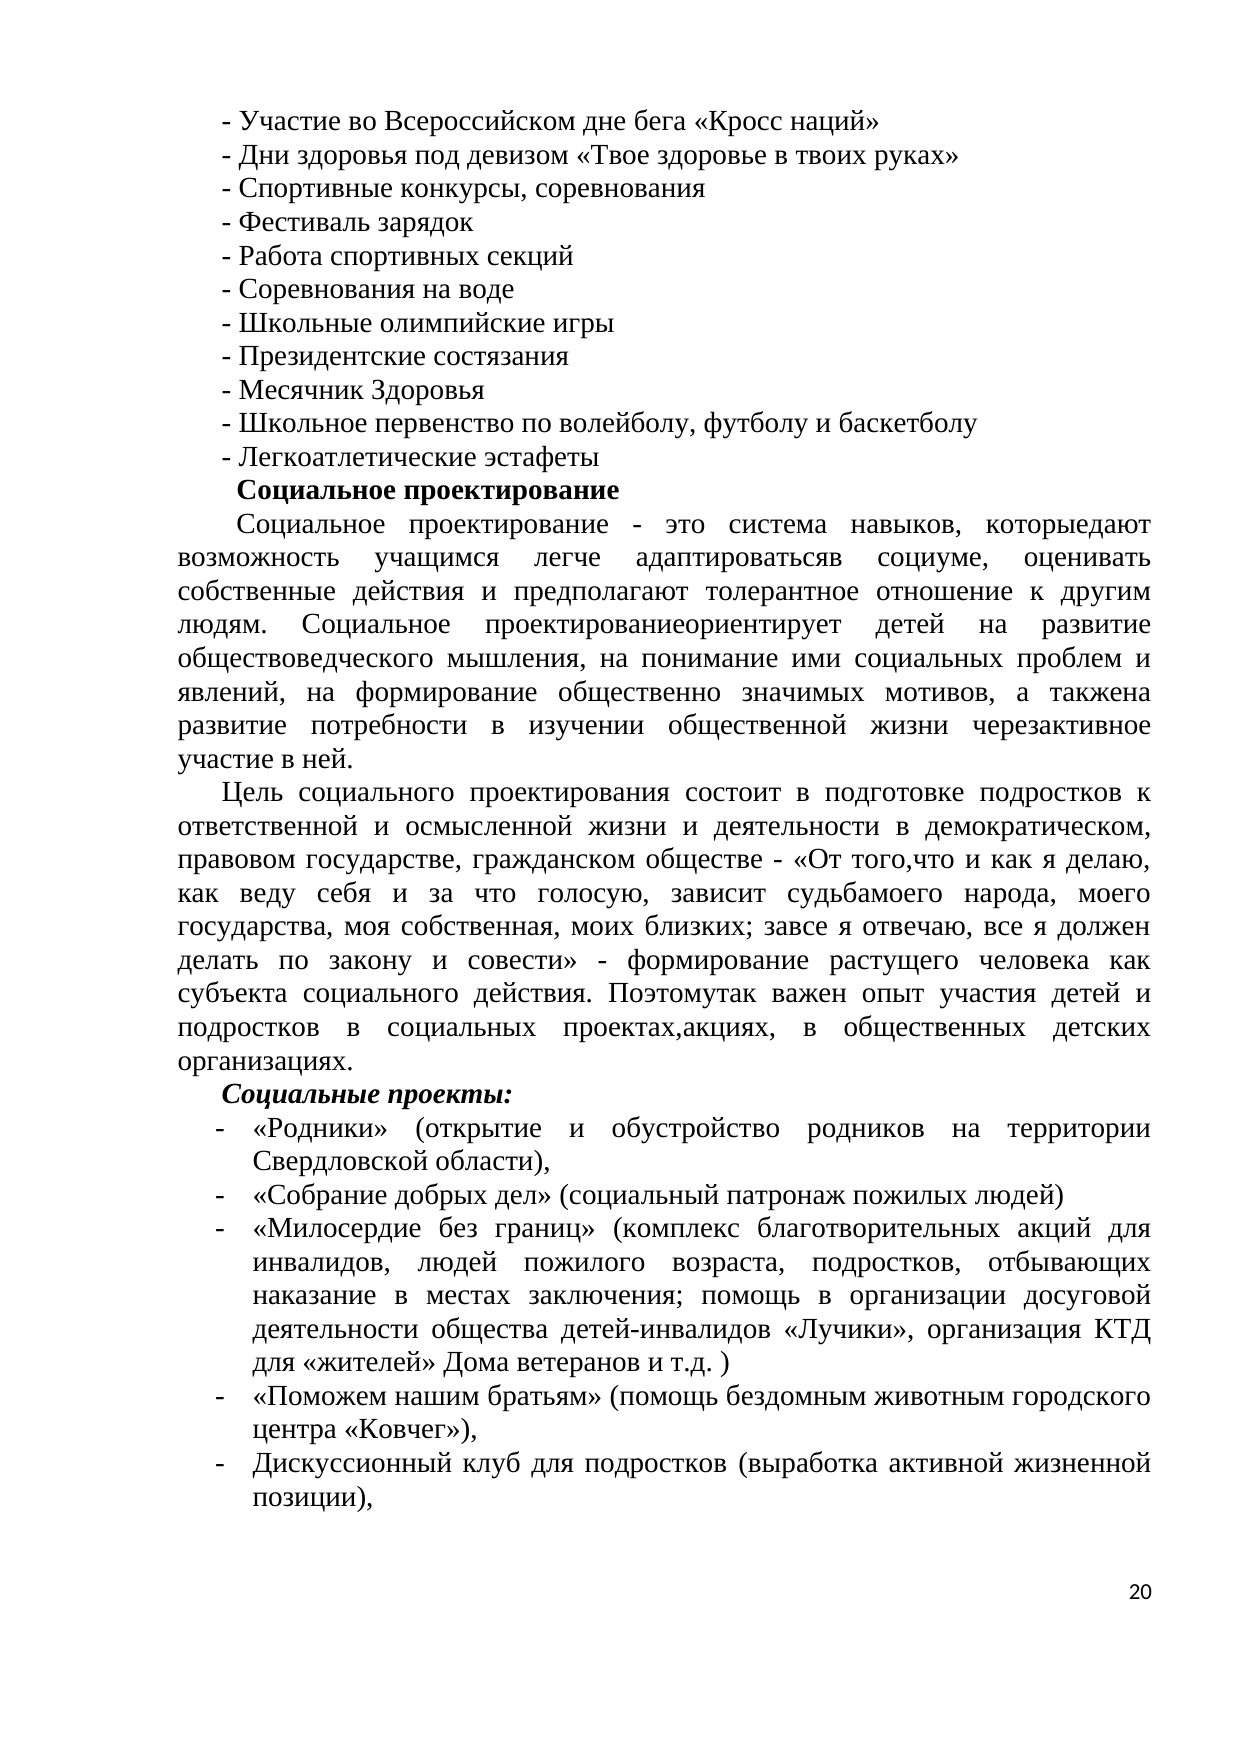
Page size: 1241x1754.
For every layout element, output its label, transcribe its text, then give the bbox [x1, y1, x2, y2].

list «Милосердие без границ» (комплекс благотворительных акций для инвалидов, людей пожилого возраста, подростков, отбывающих наказание в местах заключения; помощь в организации досуговой деятельности общества детей-инвалидов «Лучики», организация КТД для «жителей» Дома ветеранов и т.д. ) [215, 1210, 1152, 1378]
text - Спортивные конкурсы, соревнования [177, 171, 1152, 204]
text - Школьные олимпийские игры [177, 305, 1152, 338]
text - Легкоатлетические эстафеты [177, 439, 1152, 472]
text - Школьное первенство по волейболу, футболу и баскетболу [177, 405, 1152, 439]
list «Родники» (открытие и обустройство родников на территории Свердловской области), [215, 1110, 1152, 1177]
text - Месячник Здоровья [177, 372, 1152, 405]
text - Президентские состязания [177, 338, 1152, 372]
text - Соревнования на воде [177, 271, 1152, 305]
list «Собрание добрых дел» (социальный патронаж пожилых людей) [215, 1177, 1152, 1210]
text Социальное проектирование - это система навыков, которыедают возможность учащимся легче адаптироватьсяв социуме, оценивать собственные действия и предполагают толерантное отношение к другим людям. Социальное проектированиеориентирует детей на развитие обществоведческого мышления, на понимание ими социальных проблем и явлений, на формирование общественно значимых мотивов, а такжена развитие потребности в изучении общественной жизни черезактивное участие в ней. [177, 506, 1152, 774]
text Социальное проектирование [177, 472, 1152, 506]
text - Участие во Всероссийском дне бега «Кросс наций» [177, 103, 1152, 137]
text - Работа спортивных секций [177, 238, 1152, 271]
text Социальные проекты: [177, 1076, 1152, 1110]
list Дискуссионный клуб для подростков (выработка активной жизненной позиции), [215, 1445, 1152, 1512]
text Цель социального проектирования состоит в подготовке подростков к ответственной и осмысленной жизни и деятельности в демократическом, правовом государстве, гражданском обществе - «От того,что и как я делаю, как веду себя и за что голосую, зависит судьбамоего народа, моего государства, моя собственная, моих близких; завсе я отвечаю, все я должен делать по закону и совести» - формирование растущего человека как субъекта социального действия. Поэтомутак важен опыт участия детей и подростков в социальных проектах,акциях, в общественных детских организациях. [177, 774, 1152, 1076]
text - Фестиваль зарядок [177, 204, 1152, 238]
text - Дни здоровья под девизом «Твое здоровье в твоих руках» [177, 137, 1152, 171]
list «Поможем нашим братьям» (помощь бездомным животным городского центра «Ковчег»), [215, 1378, 1152, 1445]
